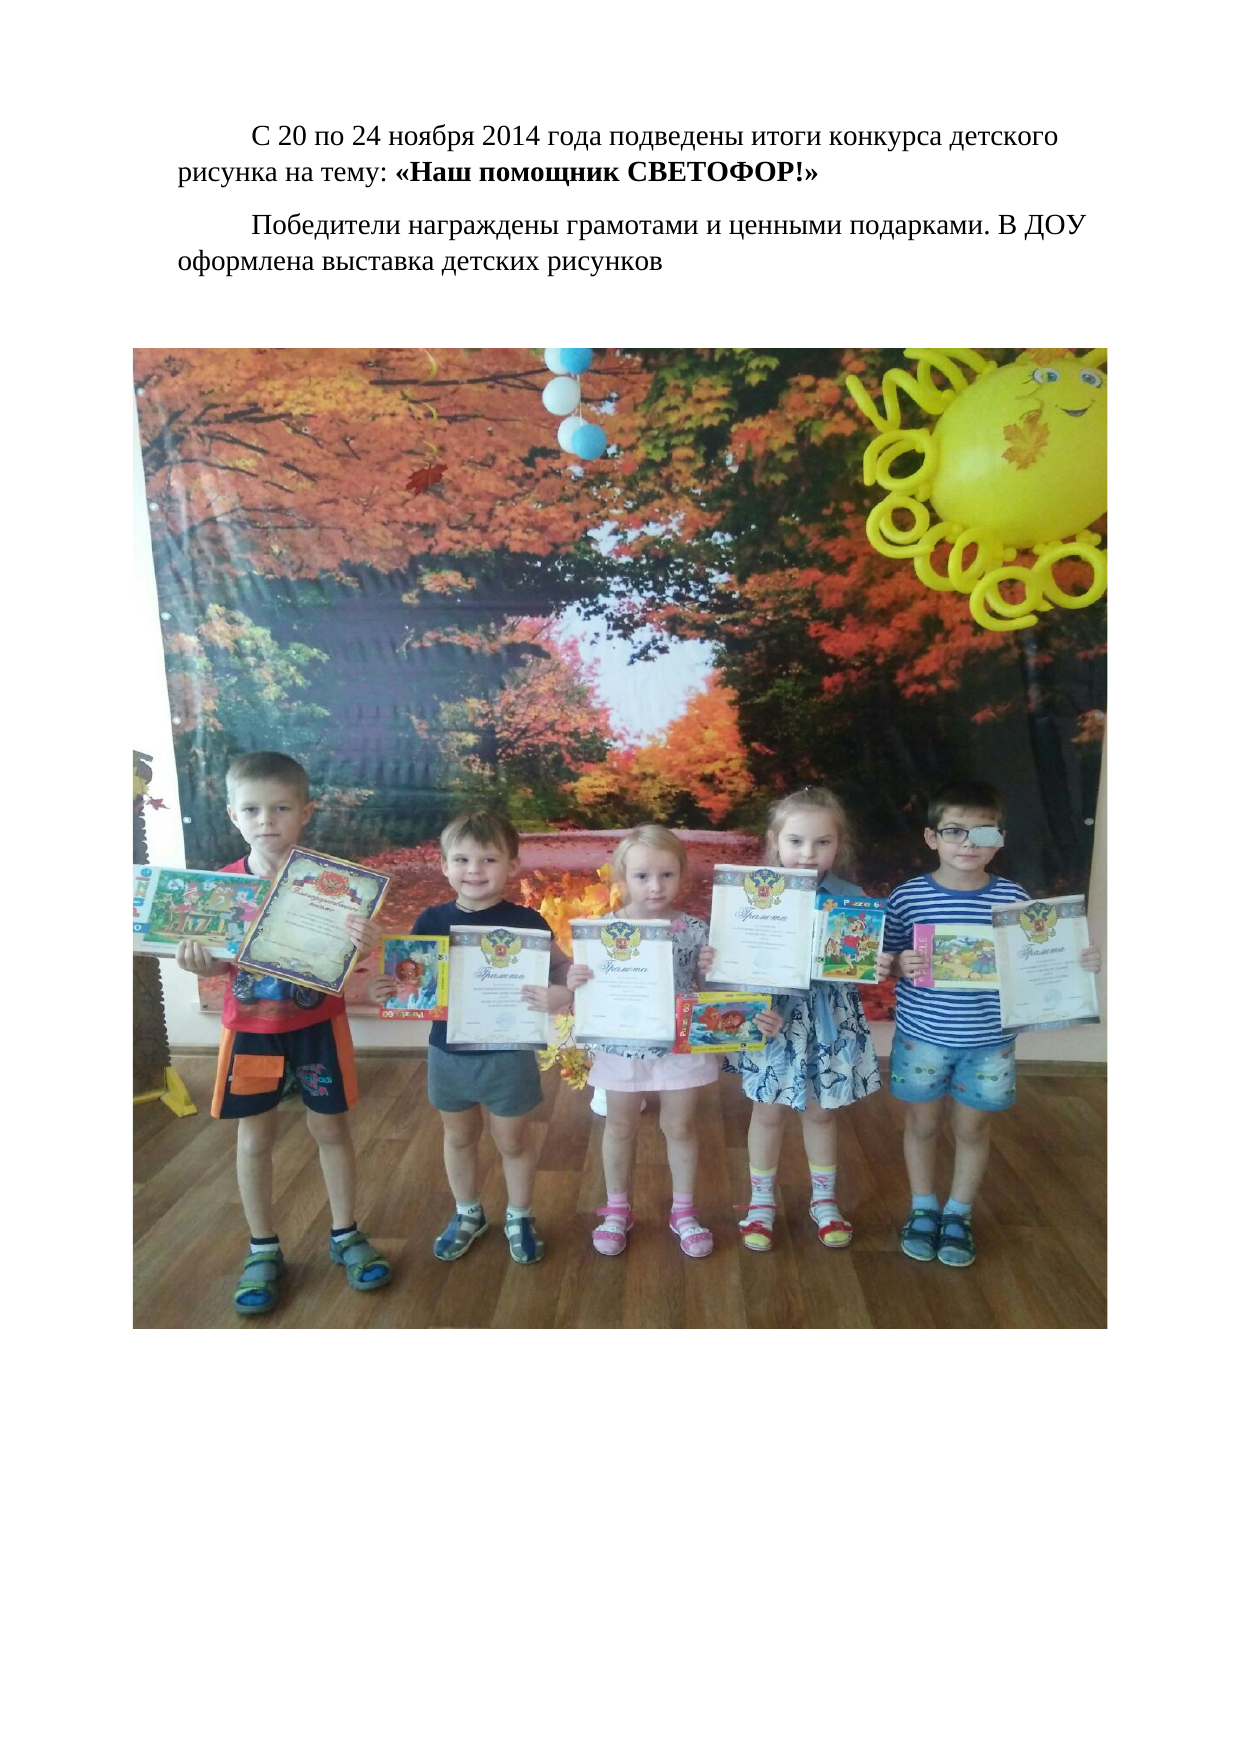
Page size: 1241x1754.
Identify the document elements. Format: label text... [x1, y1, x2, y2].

text С 20 по 24 ноября 2014 года подведены итоги конкурса детского рисунка на тему: «Наш помощник СВЕТОФОР!» [177, 118, 1152, 188]
text Победители награждены грамотами и ценными подарками. В ДОУ оформлена выставка детских рисунков [177, 207, 1152, 277]
picture [132, 348, 1108, 1329]
